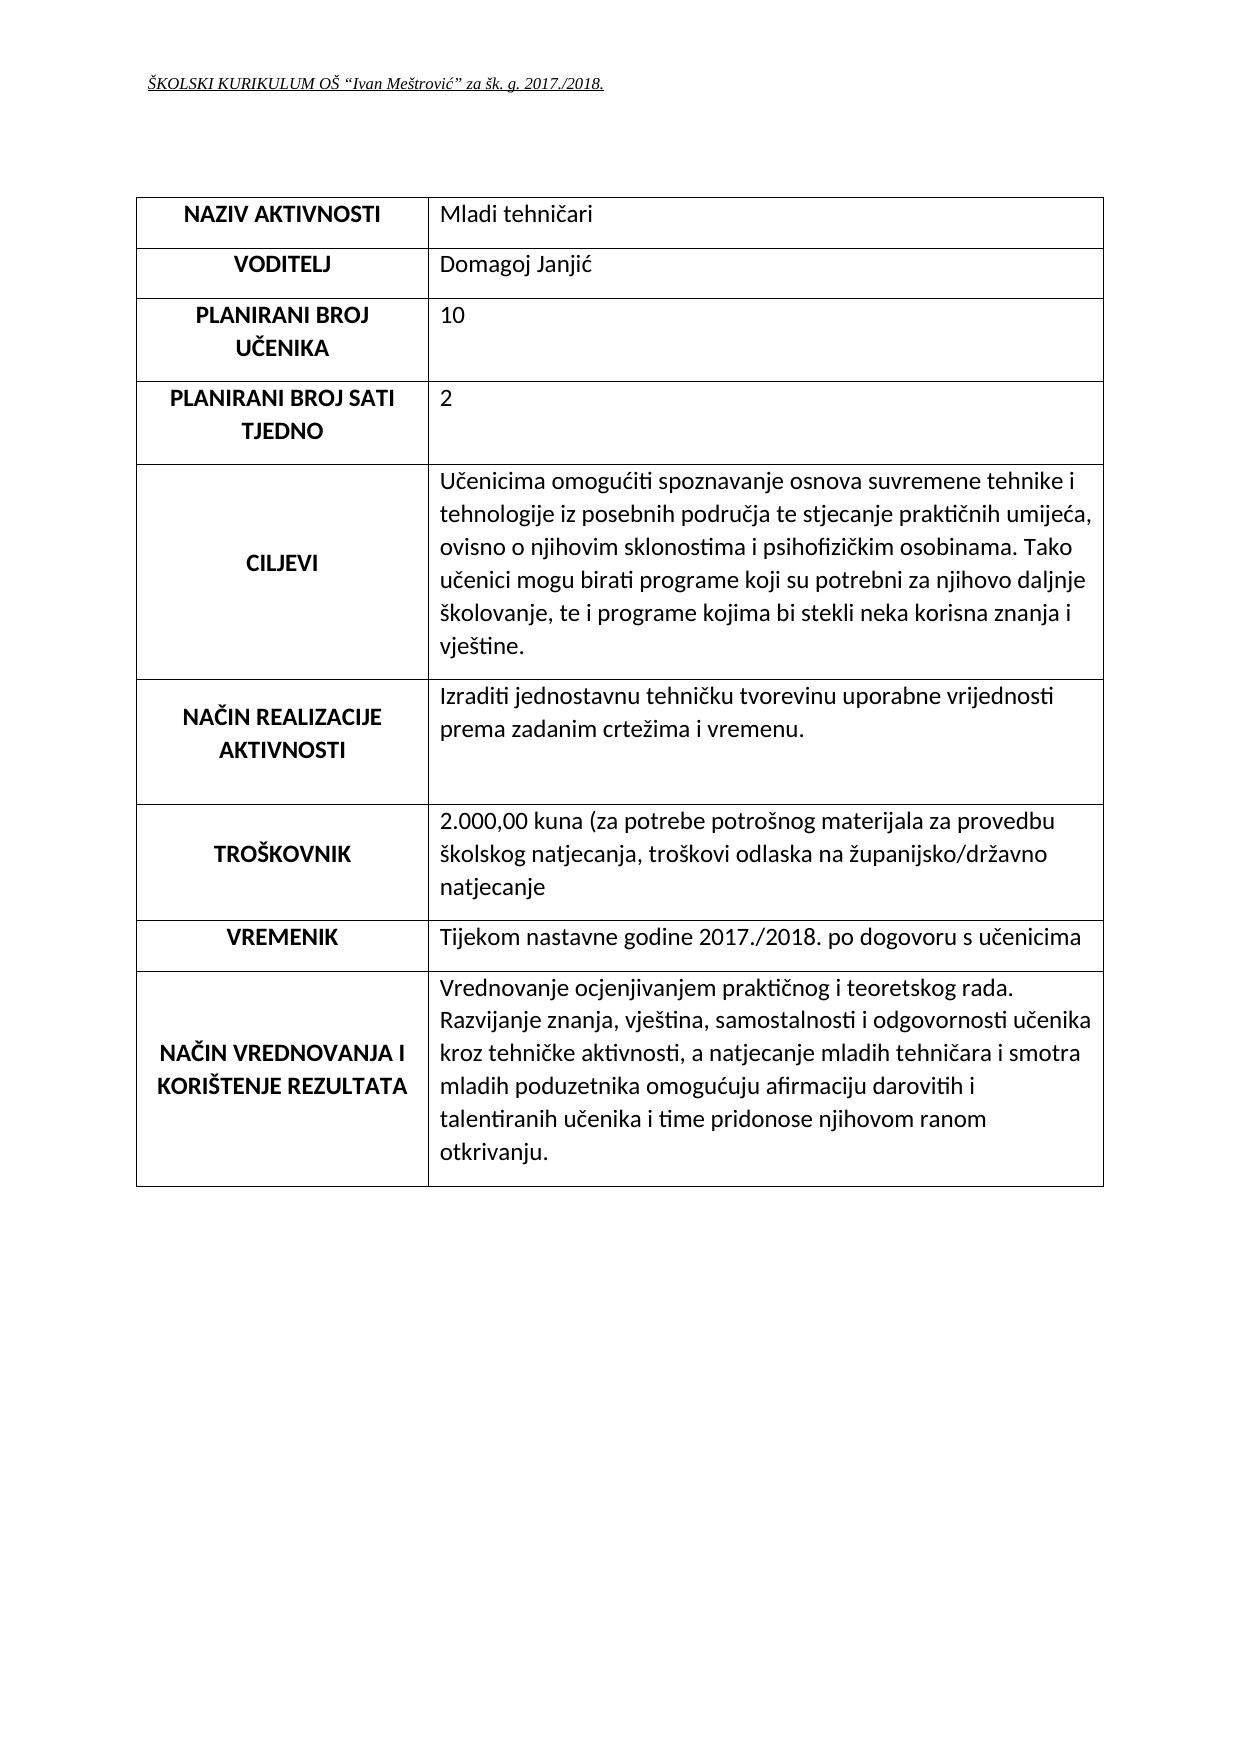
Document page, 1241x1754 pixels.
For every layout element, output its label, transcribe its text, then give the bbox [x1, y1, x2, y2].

table_cell Vrednovanje ocjenjivanjem praktičnog i teoretskog rada. Razvijanje znanja, vještina, samostalnosti i odgovornosti učenika kroz tehničke aktivnosti, a natjecanje mladih tehničara i smotra mladih poduzetnika omogućuju afirmaciju darovitih i talentiranih učenika i time pridonose njihovom ranom otkrivanju. [429, 972, 1103, 1186]
table_cell TROŠKOVNIK [137, 805, 428, 920]
table_cell Tijekom nastavne godine 2017./2018. po dogovoru s učenicima [429, 921, 1103, 971]
table_cell PLANIRANI BROJ SATI TJEDNO [137, 382, 428, 464]
table_cell 10 [429, 299, 1103, 381]
table_cell CILJEVI [137, 465, 428, 679]
table_cell PLANIRANI BROJ UČENIKA [137, 299, 428, 381]
table_cell 2 [429, 382, 1103, 464]
table_cell Izraditi jednostavnu tehničku tvorevinu uporabne vrijednosti prema zadanim crtežima i vremenu. [429, 680, 1103, 804]
table_header Mladi tehničari [429, 198, 1103, 247]
table_cell Domagoj Janjić [429, 249, 1103, 298]
table_cell NAČIN REALIZACIJE AKTIVNOSTI [137, 680, 428, 804]
table_cell Učenicima omogućiti spoznavanje osnova suvremene tehnike i tehnologije iz posebnih područja te stjecanje praktičnih umijeća, ovisno o njihovim sklonostima i psihofizičkim osobinama. Tako učenici mogu birati programe koji su potrebni za njihovo daljnje školovanje, te i programe kojima bi stekli neka korisna znanja i vještine. [429, 465, 1103, 679]
table_cell VREMENIK [137, 921, 428, 971]
table_cell 2.000,00 kuna (za potrebe potrošnog materijala za provedbu školskog natjecanja, troškovi odlaska na županijsko/državno natjecanje [429, 805, 1103, 920]
table_header NAZIV AKTIVNOSTI [137, 198, 428, 247]
table_cell NAČIN VREDNOVANJA I KORIŠTENJE REZULTATA [137, 972, 428, 1186]
table_cell VODITELJ [137, 249, 428, 298]
